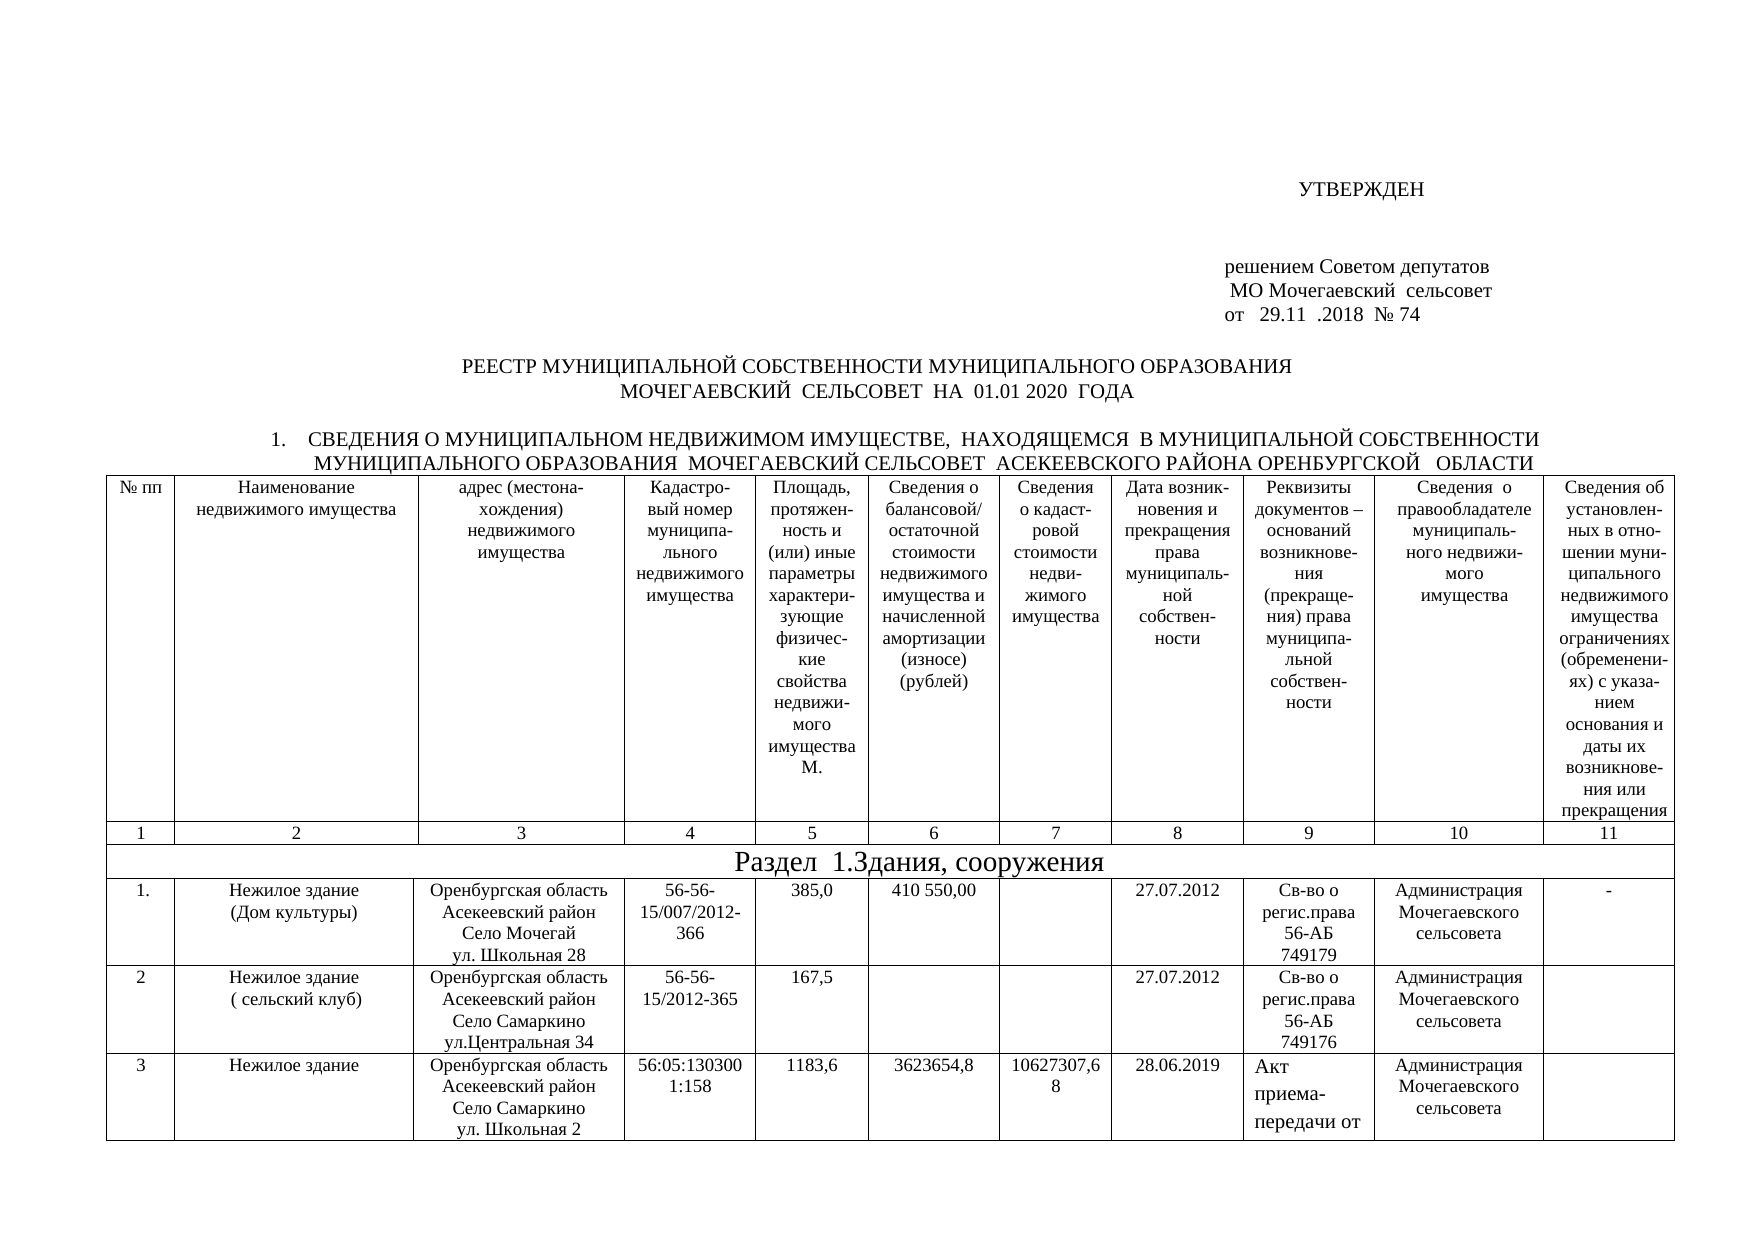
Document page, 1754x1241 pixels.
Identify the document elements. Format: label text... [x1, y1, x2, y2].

table_cell 7 [1000, 822, 1111, 843]
table_cell [1000, 879, 1111, 965]
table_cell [1375, 1054, 1543, 1140]
table_header Наименование недвижимого имущества [175, 476, 418, 821]
table_header Сведения об установлен-ных в отно-шении муни-ципального недвижимого имущества ограничениях (обременени-ях) с указа-нием основания и даты их возникнове-ния или прекращения [1544, 476, 1674, 821]
table_cell Нежилое здание (Дом культуры) [175, 879, 413, 965]
table_cell 10627307,68 [1000, 1054, 1111, 1140]
table_cell 2 [107, 966, 174, 1053]
table_cell Оренбургская область Асекеевский район Село Мочегай ул. Школьная 28 [414, 879, 624, 965]
table_cell 56:05:1303001:158 [625, 1054, 755, 1140]
table_cell Св-во о регис.права 56-АБ 749176 [1244, 966, 1374, 1053]
table_cell 1183,6 [756, 1054, 868, 1140]
table_cell 56-56-15/007/2012-366 [625, 879, 755, 965]
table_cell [414, 1054, 624, 1140]
table_header адрес (местона-хождения) недвижимого имущества [419, 476, 624, 821]
table_cell 1 [107, 822, 174, 843]
table_cell 27.07.2012 [1112, 879, 1243, 965]
table_cell 385,0 [756, 879, 868, 965]
table_cell Нежилое здание [175, 1054, 413, 1140]
table_cell 3623654,8 [869, 1054, 999, 1140]
table_cell [1544, 1054, 1674, 1140]
table_header Сведения о балансовой/ остаточной стоимости недвижимого имущества и начисленной амортизации (износе) (рублей) [869, 476, 999, 821]
table_cell [1544, 966, 1674, 1053]
table_header Сведения о правообладателе муниципаль- ного недвижи- мого имущества [1375, 476, 1543, 821]
table_header Реквизиты документов – оснований возникнове-ния (прекраще-ния) права муниципа-льной собствен-ности [1244, 476, 1374, 821]
table_cell 4 [625, 822, 755, 843]
table_cell - [1544, 879, 1674, 965]
table_cell Раздел 1.Здания, сооружения [107, 845, 1674, 878]
table_cell 1. [107, 879, 174, 965]
table_cell 11 [1544, 822, 1674, 843]
list СВЕДЕНИЯ О МУНИЦИПАЛЬНОМ НЕДВИЖИМОМ ИМУЩЕСТВЕ, НАХОДЯЩЕМСЯ В МУНИЦИПАЛЬНОЙ СОБСТВЕННОСТИ МУНИЦИПАЛЬНОГО ОБРАЗОВАНИЯ МОЧЕГАЕВСКИЙ СЕЛЬСОВЕТ АСЕКЕЕВСКОГО РАЙОНА ОРЕНБУРГСКОЙ ОБЛАСТИ [174, 427, 1636, 475]
table_header № пп [107, 476, 174, 821]
table_cell 167,5 [756, 966, 868, 1053]
table_cell 27.07.2012 [1112, 966, 1243, 1053]
text МО Мочегаевский сельсовет [118, 278, 1636, 302]
table_cell [1000, 966, 1111, 1053]
table_cell 10 [1375, 822, 1543, 843]
table_cell 2 [175, 822, 418, 843]
table_cell 6 [869, 822, 999, 843]
table_cell Администрация Мочегаевского сельсовета [1375, 966, 1543, 1053]
table_cell 28.06.2019 [1112, 1054, 1243, 1140]
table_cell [1244, 1054, 1374, 1140]
table_cell 3 [107, 1054, 174, 1140]
table_cell Оренбургская область Асекеевский район Село Самаркино ул.Центральная 34 [414, 966, 624, 1053]
table_header Кадастро-вый номер муниципа-льного недвижимого имущества [625, 476, 755, 821]
table_cell Нежилое здание ( сельский клуб) [175, 966, 413, 1053]
table_cell [869, 966, 999, 1053]
table_cell 3 [419, 822, 624, 843]
table_cell 9 [1244, 822, 1374, 843]
text МОЧЕГАЕВСКИЙ СЕЛЬСОВЕТ НА 01.01 2020 ГОДА [118, 378, 1636, 403]
table_cell Администрация Мочегаевского сельсовета [1375, 879, 1543, 965]
table_header Дата возник-новения и прекращения права муниципаль-ной собствен-ности [1112, 476, 1243, 821]
table_cell 410 550,00 [869, 879, 999, 965]
table_cell 8 [1112, 822, 1243, 843]
table_cell 5 [756, 822, 868, 843]
text УТВЕРЖДЕН [1151, 177, 1636, 201]
table_header Сведения о кадаст-ровой стоимости недви-жимого имущества [1000, 476, 1111, 821]
text РЕЕСТР МУНИЦИПАЛЬНОЙ СОБСТВЕННОСТИ МУНИЦИПАЛЬНОГО ОБРАЗОВАНИЯ [118, 354, 1636, 378]
table_cell 56-56-15/2012-365 [625, 966, 755, 1053]
table_header Площадь, протяжен-ность и (или) иные параметры характери-зующие физичес-кие свойства недвижи-мого имущества М. [756, 476, 868, 821]
table_cell Св-во о регис.права 56-АБ 749179 [1244, 879, 1374, 965]
text от 29.11 .2018 № 74 [118, 302, 1636, 326]
text решением Советом депутатов [1151, 254, 1636, 278]
